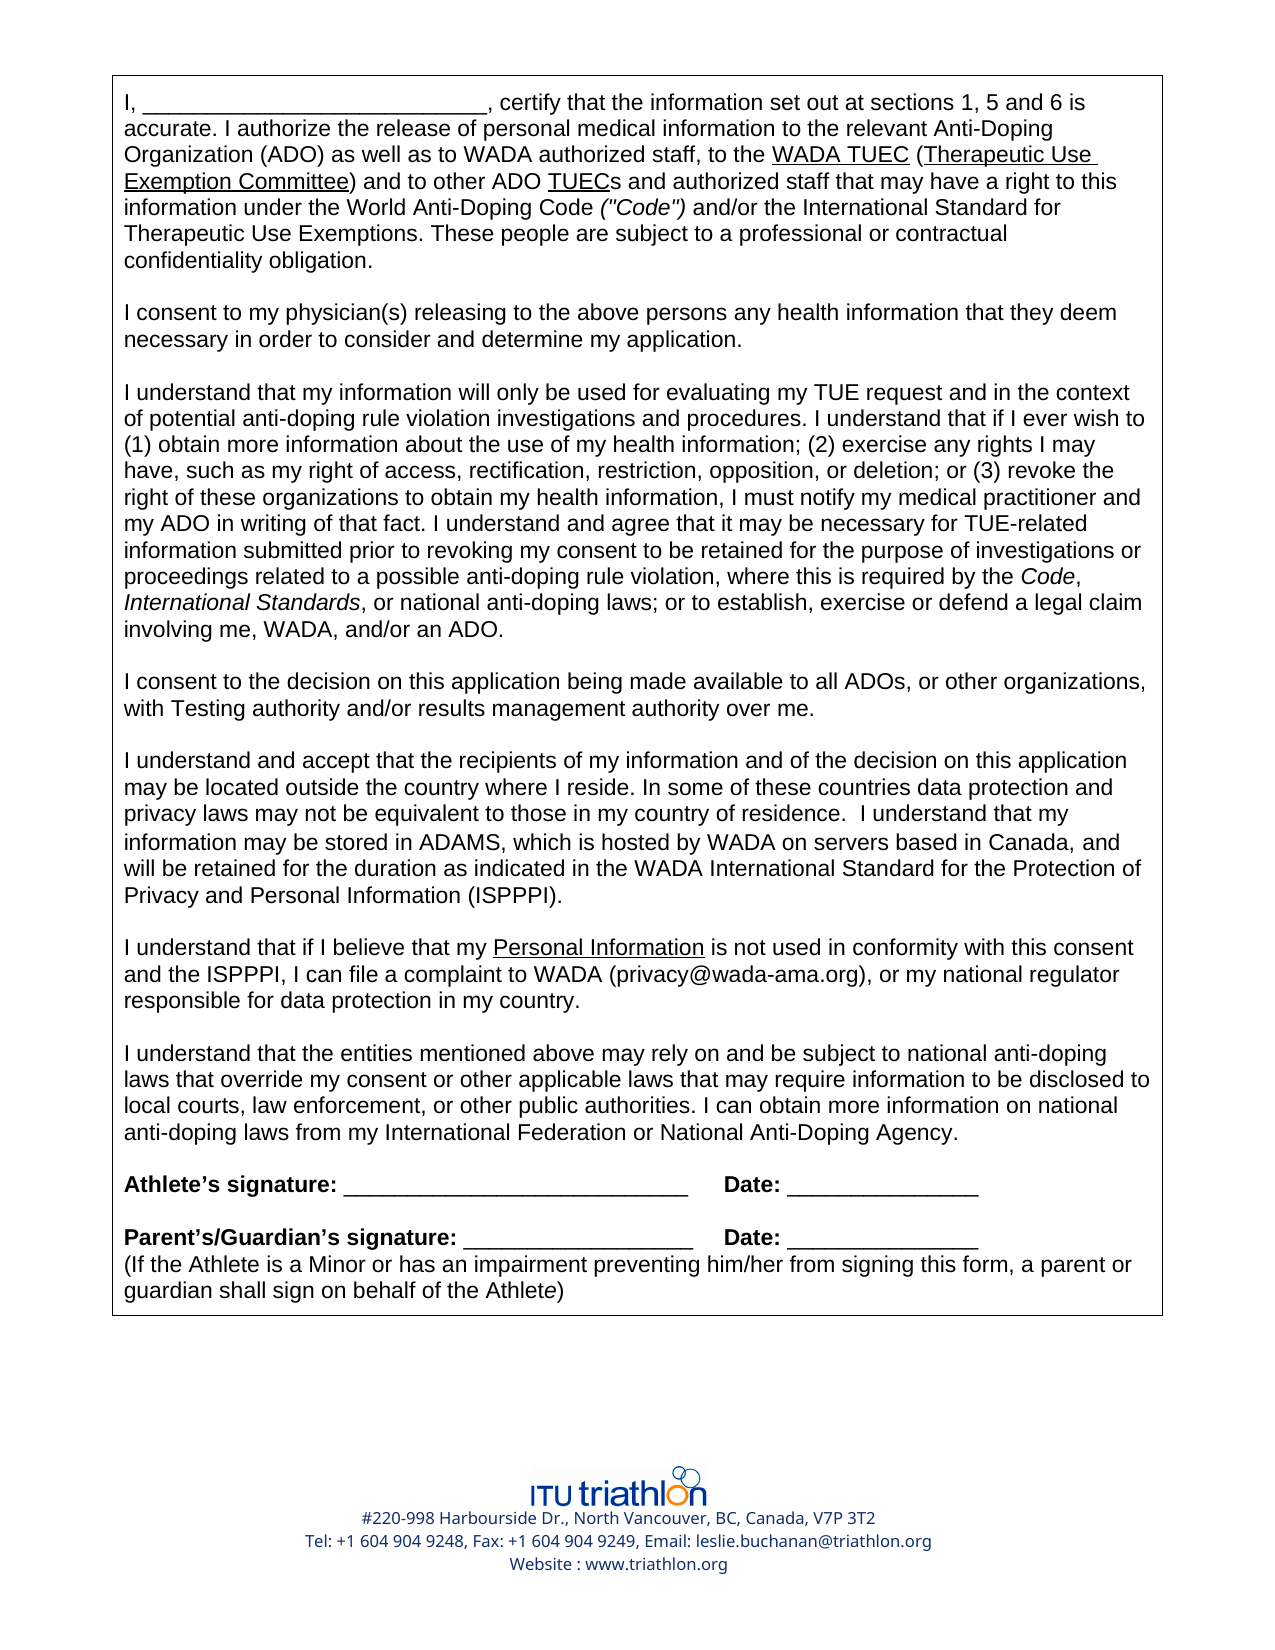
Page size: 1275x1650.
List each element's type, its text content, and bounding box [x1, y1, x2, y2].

table_header I, ___________________________, certify that the information set out at sections 1, 5 and 6 is accurate. I authorize the release of personal medical information to the relevant Anti-Doping Organization (ADO) as well as to WADA authorized staff, to the WADA TUEC (Therapeutic Use Exemption Committee) and to other ADO TUECs and authorized staff that may have a right to this information under the World Anti-Doping Code ("Code") and/or the International Standard for Therapeutic Use Exemptions. These people are subject to a professional or contractual confidentiality obligation. I consent to my physician(s) releasing to the above persons any health information that they deem necessary in order to consider and determine my application. I understand that my information will only be used for evaluating my TUE request and in the context of potential anti-doping rule violation investigations and procedures. I understand that if I ever wish to (1) obtain more information about the use of my health information; (2) exercise any rights I may have, such as my right of access, rectification, restriction, opposition, or deletion; or (3) revoke the right of these organizations to obtain my health information, I must notify my medical practitioner and my ADO in writing of that fact. I understand and agree that it may be necessary for TUE-related information submitted prior to revoking my consent to be retained for the purpose of investigations or proceedings related to a possible anti-doping rule violation, where this is required by the Code, International Standards, or national anti-doping laws; or to establish, exercise or defend a legal claim involving me, WADA, and/or an ADO. I consent to the decision on this application being made available to all ADOs, or other organizations, with Testing authority and/or results management authority over me. I understand and accept that the recipients of my information and of the decision on this application may be located outside the country where I reside. In some of these countries data protection and privacy laws may not be equivalent to those in my country of residence. I understand that my information may be stored in ADAMS, which is hosted by WADA on servers based in Canada, and will be retained for the duration as indicated in the WADA International Standard for the Protection of Privacy and Personal Information (ISPPPI). I understand that if I believe that my Personal Information is not used in conformity with this consent and the ISPPPI, I can file a complaint to WADA (privacy@wada-ama.org), or my national regulator responsible for data protection in my country. I understand that the entities mentioned above may rely on and be subject to national anti-doping laws that override my consent or other applicable laws that may require information to be disclosed to local courts, law enforcement, or other public authorities. I can obtain more information on national anti-doping laws from my International Federation or National Anti-Doping Agency. Athlete’s signature: ___________________________ Date: _______________ Parent’s/Guardian’s signature: __________________ Date: _______________ (If the Athlete is a Minor or has an impairment preventing him/her from signing this form, a parent or guardian shall sign on behalf of the Athlete) [113, 76, 1162, 1315]
picture [530, 1466, 708, 1507]
